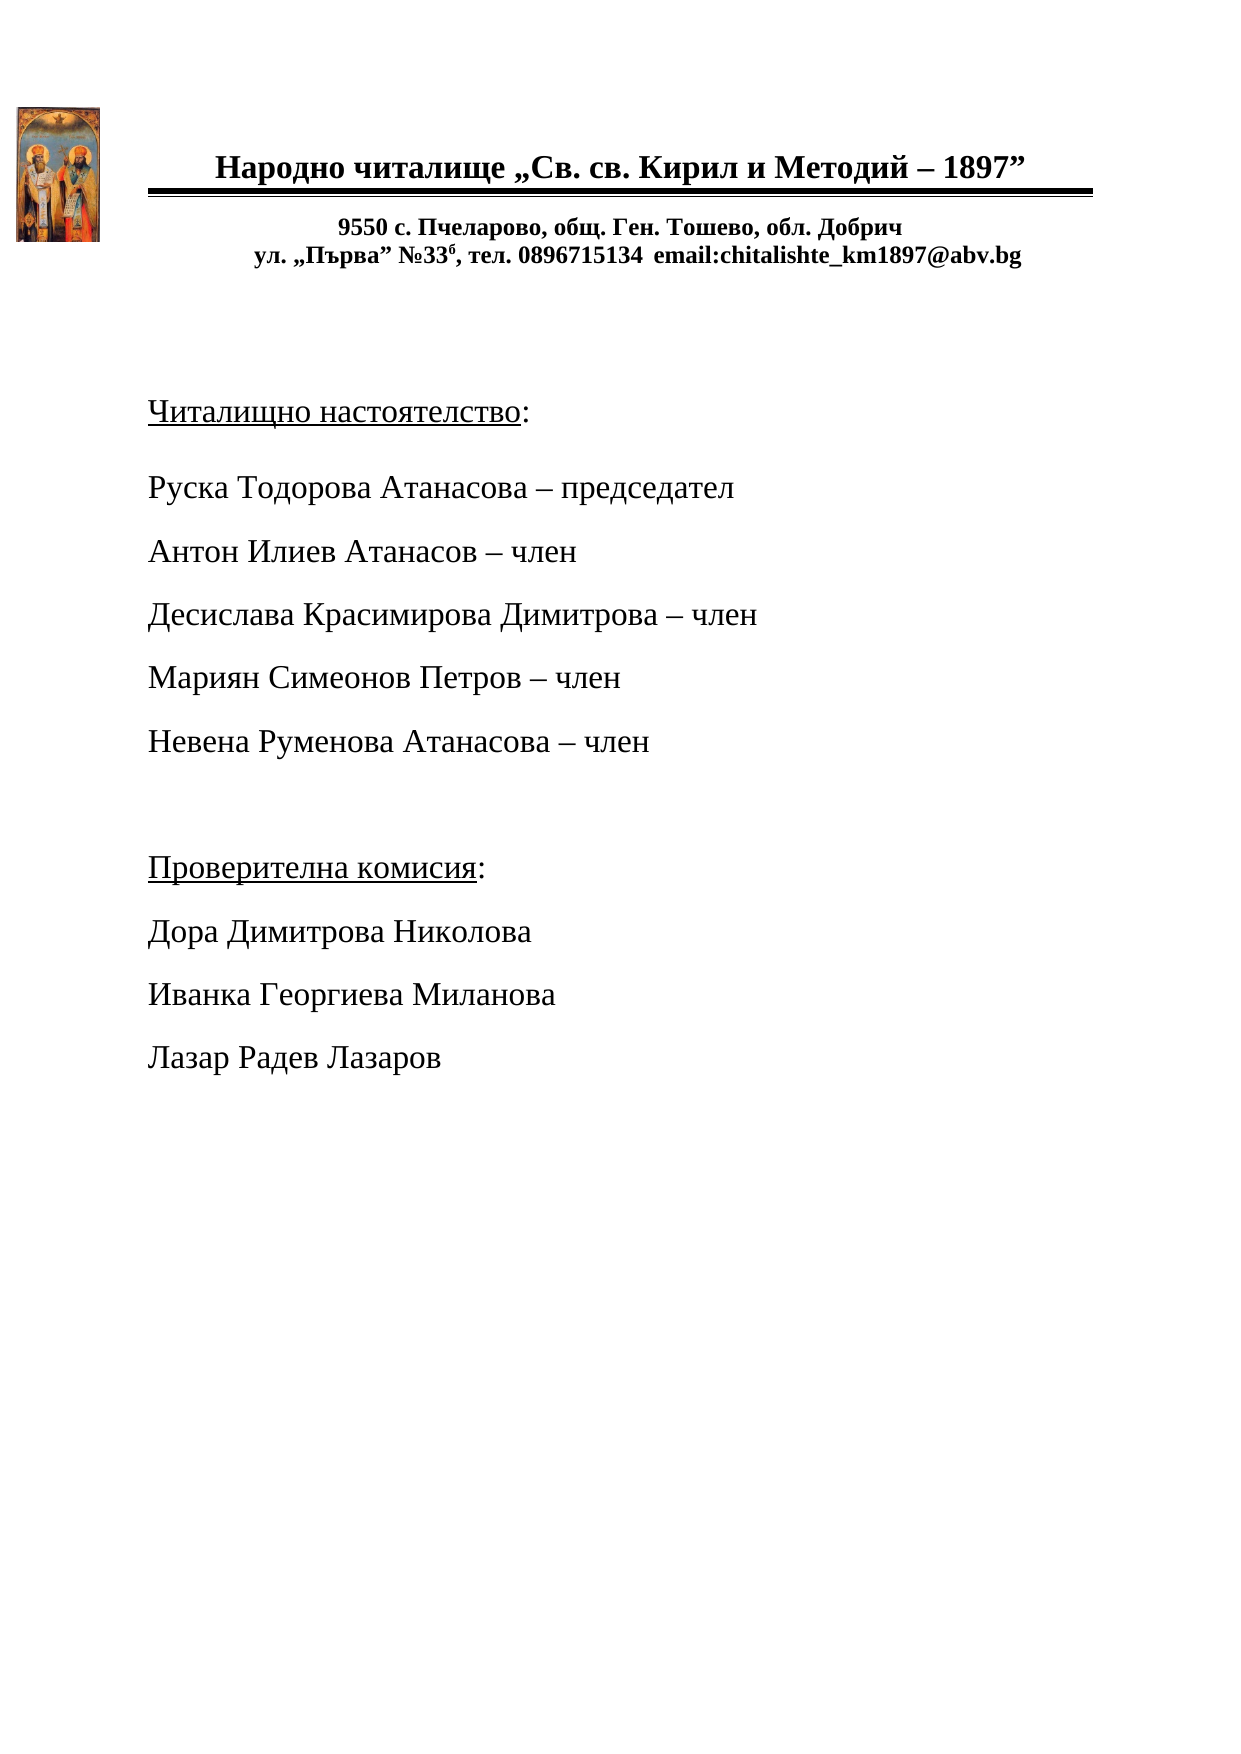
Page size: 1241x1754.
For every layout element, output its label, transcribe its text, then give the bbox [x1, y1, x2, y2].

text Читалищно настоятелство: [148, 391, 1093, 429]
text Дора Димитрова Николова [148, 911, 1093, 949]
text Антон Илиев Атанасов – член [148, 531, 1093, 569]
text Проверителна комисия: [148, 848, 1093, 886]
text Десислава Красимирова Димитрова – член [148, 594, 1093, 633]
text Иванка Георгиева Миланова [148, 974, 1093, 1013]
text Мариян Симеонов Петров – член [148, 658, 1093, 696]
picture [16, 107, 100, 242]
text Невена Руменова Атанасова – член [148, 721, 1093, 759]
text 9550 с. Пчеларово, общ. Ген. Тошево, обл. Добрич [148, 212, 1093, 241]
text Лазар Радев Лазаров [148, 1038, 1093, 1076]
text Народно читалище „Св. св. Кирил и Методий – 1897” [148, 148, 1093, 188]
text ул. „Първа” №33б, тел. 0896715134 email:chitalishte_km1897@abv.bg [148, 241, 1093, 269]
text Руска Тодорова Атанасова – председател [148, 468, 1093, 506]
